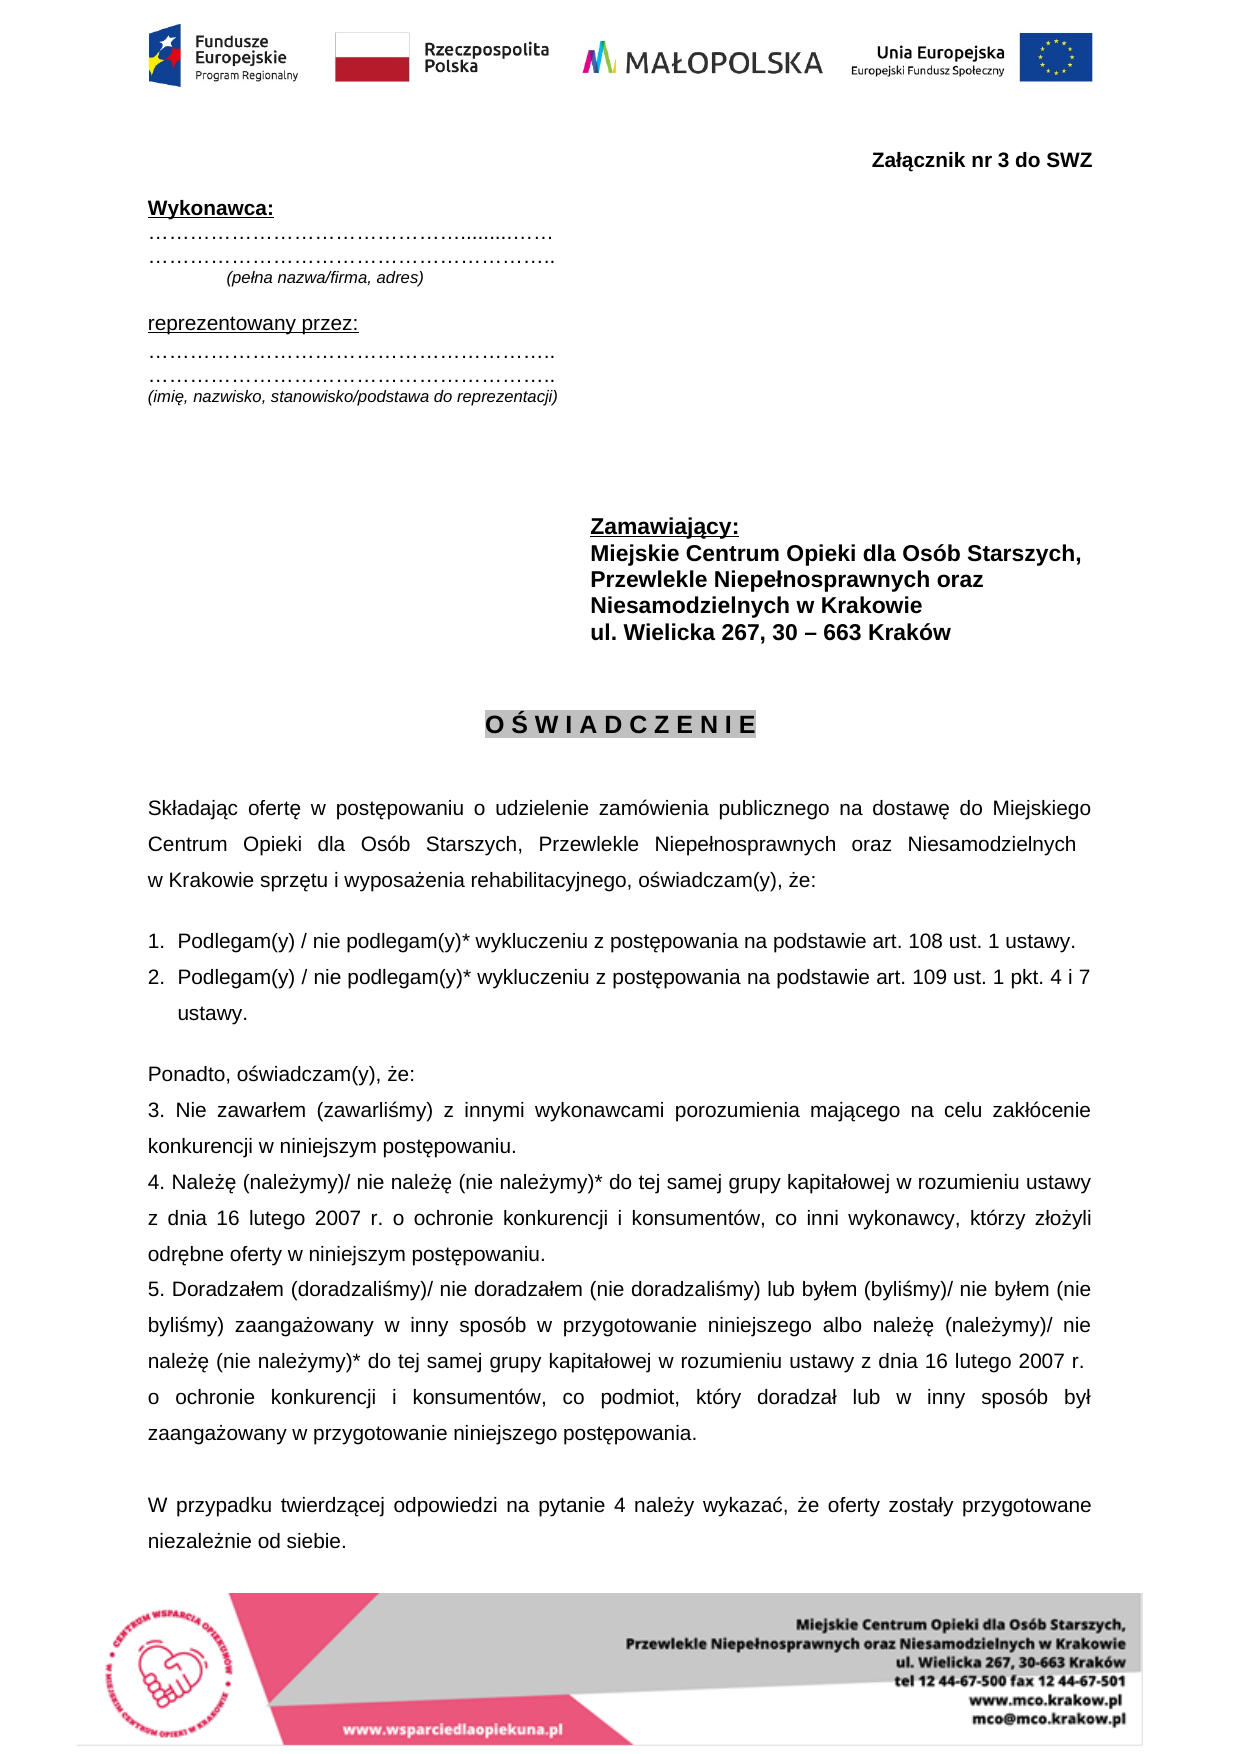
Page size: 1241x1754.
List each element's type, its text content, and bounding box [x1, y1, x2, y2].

picture [147, 18, 1093, 103]
text ……………………………………….........…… [148, 219, 1093, 243]
text ………………………………………………….. (pełna nazwa/firma, adres) [148, 243, 1093, 287]
picture [76, 1593, 1144, 1747]
text Miejskie Centrum Opieki dla Osób Starszych, Przewlekle Niepełnosprawnych oraz Niesamodzielnych w Krakowie [590, 539, 1093, 618]
text 3. Nie zawarłem (zawarliśmy) z innymi wykonawcami porozumienia mającego na celu zakłócenie konkurencji w niniejszym postępowaniu. [148, 1098, 1093, 1157]
list Podlegam(y) / nie podlegam(y)* wykluczeniu z postępowania na podstawie art. 109 ust. 1 pkt. 4 i 7 ustawy. [148, 965, 1093, 1024]
text Składając ofertę w postępowaniu o udzielenie zamówienia publicznego na dostawę do Miejskiego Centrum Opieki dla Osób Starszych, Przewlekle Niepełnosprawnych oraz Niesamodzielnych w Krakowie sprzętu i wyposażenia rehabilitacyjnego, oświadczam(y), że: [148, 796, 1093, 892]
text W przypadku twierdzącej odpowiedzi na pytanie 4 należy wykazać, że oferty zostały przygotowane niezależnie od siebie. [148, 1493, 1093, 1553]
text Załącznik nr 3 do SWZ [148, 148, 1093, 172]
text (imię, nazwisko, stanowisko/podstawa do reprezentacji) [148, 387, 1093, 406]
text Zamawiający: [590, 513, 1093, 539]
text 5. Doradzałem (doradzaliśmy)/ nie doradzałem (nie doradzaliśmy) lub byłem (byliśmy)/ nie byłem (nie byliśmy) zaangażowany w inny sposób w przygotowanie niniejszego albo należę (należymy)/ nie należę (nie należymy)* do tej samej grupy kapitałowej w rozumieniu ustawy z dnia 16 lutego 2007 r. o ochronie konkurencji i konsumentów, co podmiot, który doradzał lub w inny sposób był zaangażowany w przygotowanie niniejszego postępowania. [148, 1277, 1093, 1445]
text Ponadto, oświadczam(y), że: [148, 1062, 1093, 1086]
text reprezentowany przez: [148, 287, 1093, 334]
text O Ś W I A D C Z E N I E [148, 709, 1093, 738]
text 4. Należę (należymy)/ nie należę (nie należymy)* do tej samej grupy kapitałowej w rozumieniu ustawy z dnia 16 lutego 2007 r. o ochronie konkurencji i konsumentów, co inni wykonawcy, którzy złożyli odrębne oferty w niniejszym postępowaniu. [148, 1169, 1093, 1265]
text ………………………………………………….. [148, 339, 1093, 363]
text Wykonawca: [148, 196, 1093, 219]
list Podlegam(y) / nie podlegam(y)* wykluczeniu z postępowania na podstawie art. 108 ust. 1 ustawy. [148, 929, 1093, 953]
text ul. Wielicka 267, 30 – 663 Kraków [148, 618, 1093, 645]
text ………………………………………………….. [148, 363, 1093, 387]
